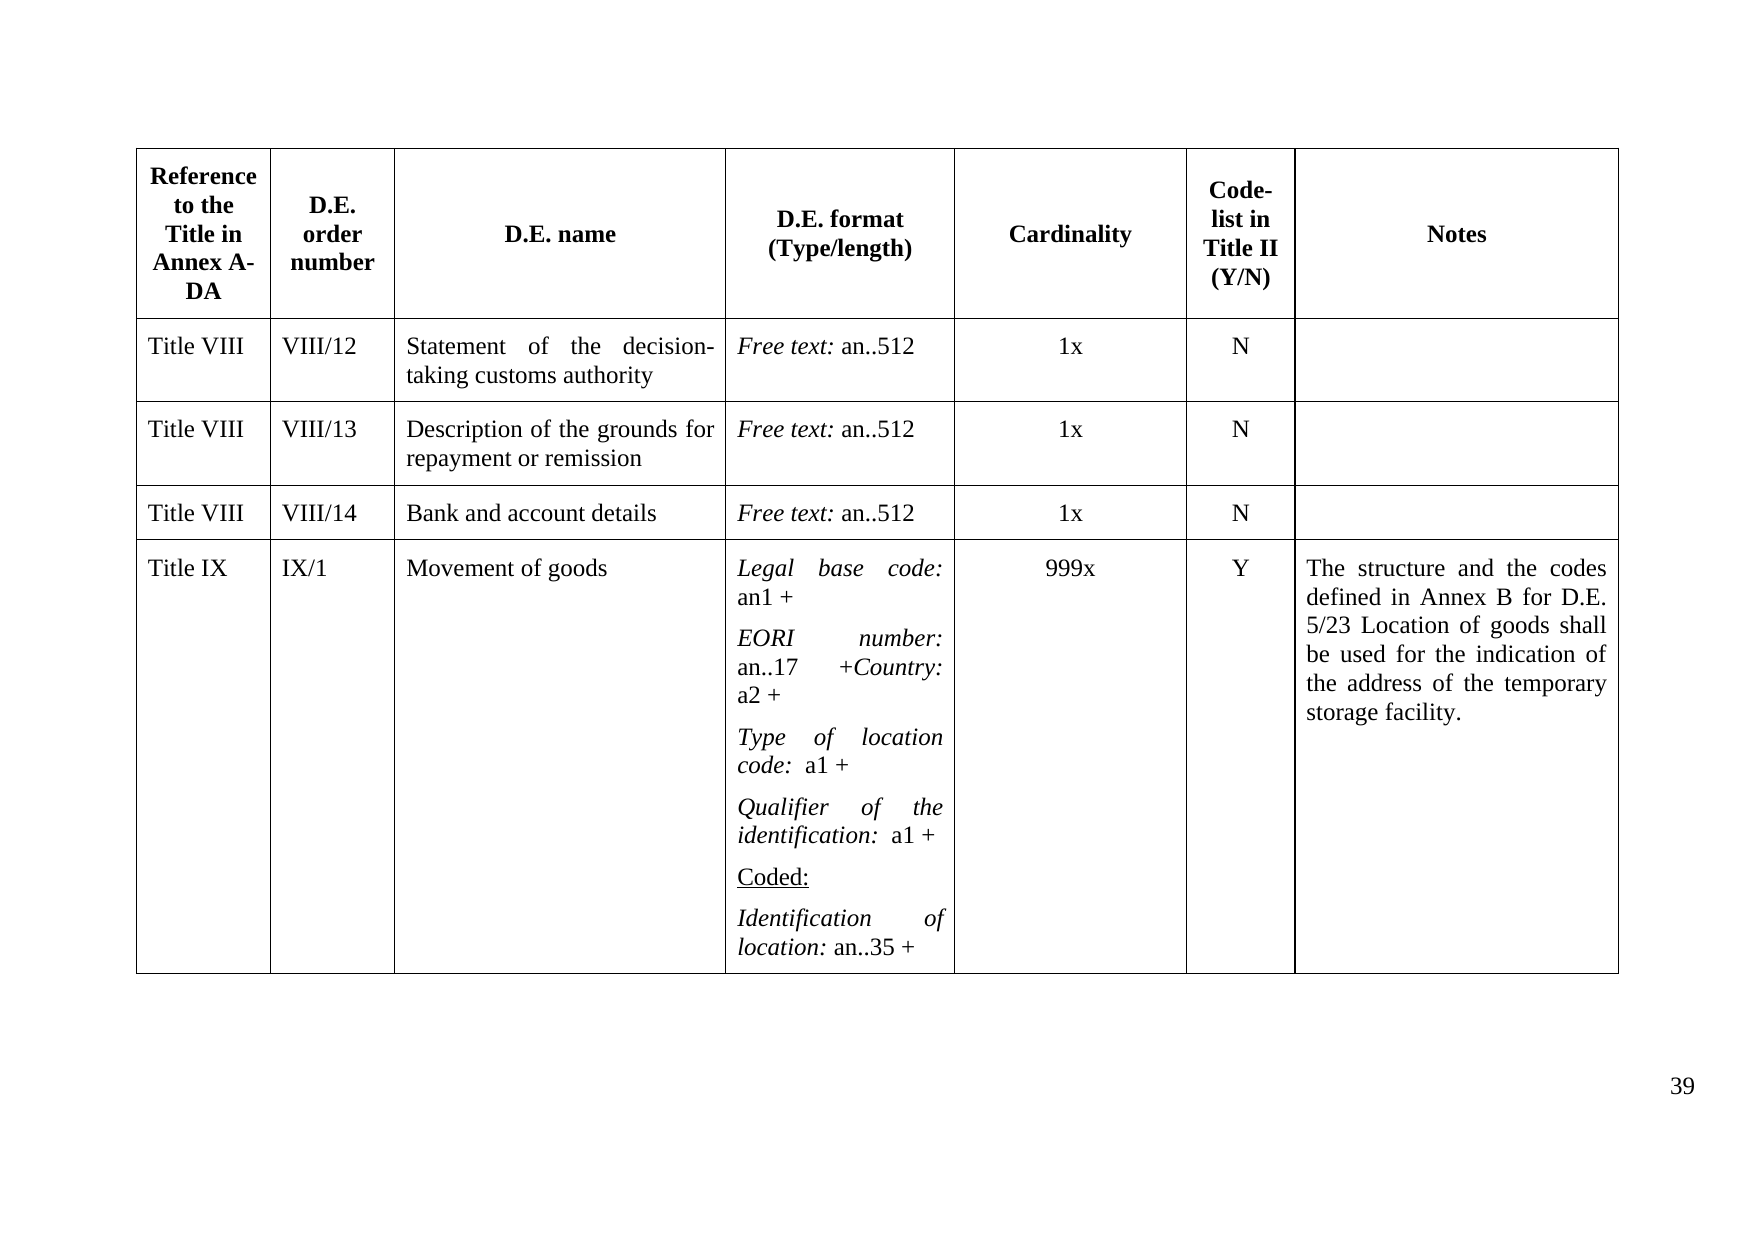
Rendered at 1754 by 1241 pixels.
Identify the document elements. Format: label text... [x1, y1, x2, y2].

table_cell VIII/12 [271, 319, 394, 401]
table_cell 1x [955, 486, 1186, 539]
table_header Cardinality [955, 149, 1186, 317]
table_cell Free text: an..512 [726, 319, 954, 401]
table_cell [1296, 402, 1618, 484]
table_header Reference to the Title in Annex A-DA [137, 149, 270, 317]
table_cell 1x [955, 319, 1186, 401]
table_header D.E. name [395, 149, 725, 317]
table_cell N [1187, 402, 1294, 484]
table_cell IX/1 [271, 540, 394, 973]
table_cell Description of the grounds for repayment or remission [395, 402, 725, 484]
table_header D.E. order number [271, 149, 394, 317]
table_cell Statement of the decision-taking customs authority [395, 319, 725, 401]
table_cell N [1187, 319, 1294, 401]
table_header Notes [1296, 149, 1618, 317]
table_cell Y [1187, 540, 1294, 973]
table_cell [726, 540, 954, 973]
table_cell 1x [955, 402, 1186, 484]
table_cell Title VIII [137, 319, 270, 401]
table_cell 999x [955, 540, 1186, 973]
table_cell Movement of goods [395, 540, 725, 973]
table_header D.E. format (Type/length) [726, 149, 954, 317]
table_cell Free text: an..512 [726, 486, 954, 539]
table_cell Title IX [137, 540, 270, 973]
table_cell Free text: an..512 [726, 402, 954, 484]
table_cell Title VIII [137, 486, 270, 539]
table_cell [1296, 486, 1618, 539]
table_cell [1296, 540, 1618, 973]
table_cell [1296, 319, 1618, 401]
table_cell Title VIII [137, 402, 270, 484]
table_cell N [1187, 486, 1294, 539]
table_cell VIII/13 [271, 402, 394, 484]
table_header Code-list in Title II (Y/N) [1187, 149, 1294, 317]
table_cell Bank and account details [395, 486, 725, 539]
table_cell VIII/14 [271, 486, 394, 539]
